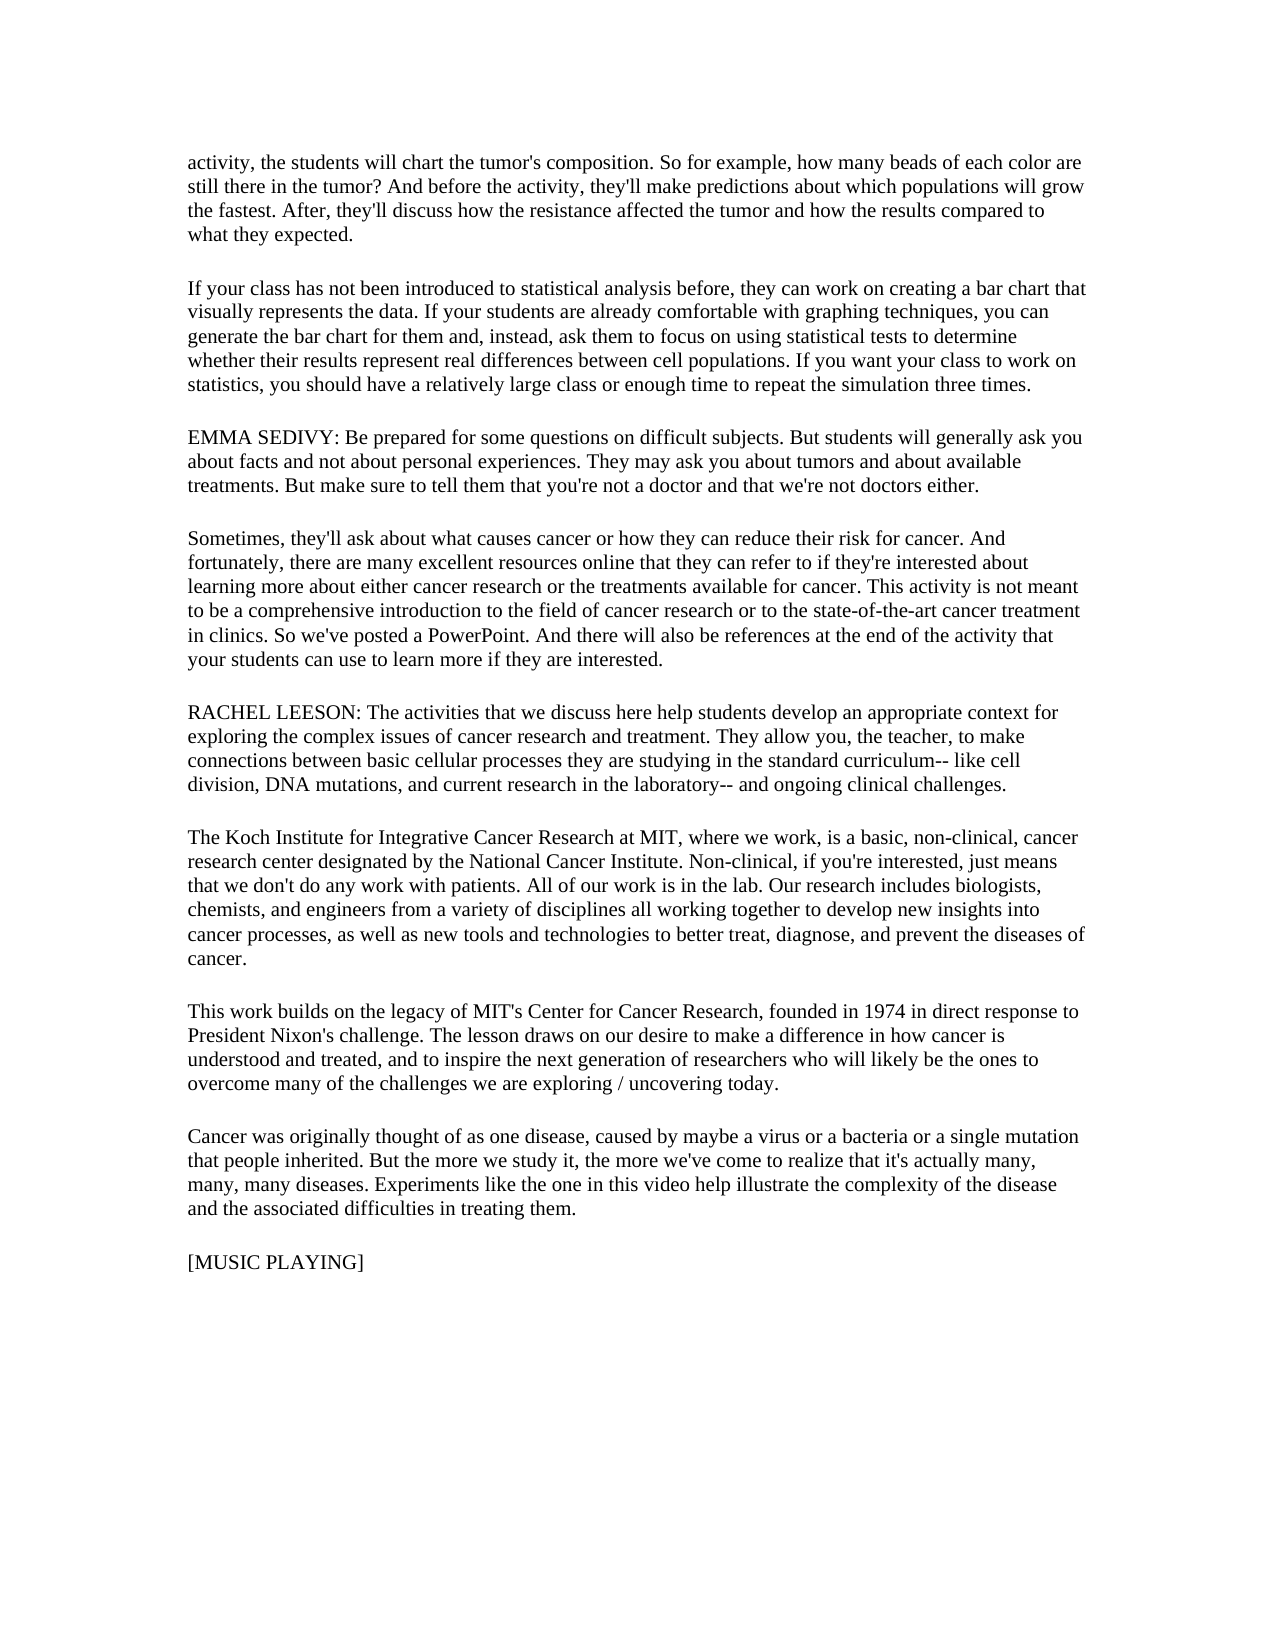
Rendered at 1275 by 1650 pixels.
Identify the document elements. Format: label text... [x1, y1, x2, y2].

text [MUSIC PLAYING] [187, 1249, 1087, 1274]
text The Koch Institute for Integrative Cancer Research at MIT, where we work, is a basic, non-clinical, cancer research center designated by the National Cancer Institute. Non-clinical, if you're interested, just means that we don't do any work with patients. All of our work is in the lab. Our research includes biologists, chemists, and engineers from a variety of disciplines all working together to develop new insights into cancer processes, as well as new tools and technologies to better treat, diagnose, and prevent the diseases of cancer. [187, 825, 1087, 969]
text Sometimes, they'll ask about what causes cancer or how they can reduce their risk for cancer. And fortunately, there are many excellent resources online that they can refer to if they're interested about learning more about either cancer research or the treatments available for cancer. This activity is not meant to be a comprehensive introduction to the field of cancer research or to the state-of-the-art cancer treatment in clinics. So we've posted a PowerPoint. And there will also be references at the end of the activity that your students can use to learn more if they are interested. [187, 526, 1087, 671]
text RACHEL LEESON: The activities that we discuss here help students develop an appropriate context for exploring the complex issues of cancer research and treatment. They allow you, the teacher, to make connections between basic cellular processes they are studying in the standard curriculum-- like cell division, DNA mutations, and current research in the laboratory-- and ongoing clinical challenges. [187, 700, 1087, 796]
text Cancer was originally thought of as one disease, caused by maybe a virus or a bacteria or a single mutation that people inherited. But the more we study it, the more we've come to realize that it's actually many, many, many diseases. Experiments like the one in this video help illustrate the complexity of the disease and the associated difficulties in treating them. [187, 1124, 1087, 1220]
text If your class has not been introduced to statistical analysis before, they can work on creating a bar chart that visually represents the data. If your students are already comfortable with graphing techniques, you can generate the bar chart for them and, instead, ask them to focus on using statistical tests to determine whether their results represent real differences between cell populations. If you want your class to work on statistics, you should have a relatively large class or enough time to repeat the simulation three times. [187, 275, 1087, 396]
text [187, 150, 1087, 246]
text EMMA SEDIVY: Be prepared for some questions on difficult subjects. But students will generally ask you about facts and not about personal experiences. They may ask you about tumors and about available treatments. But make sure to tell them that you're not a doctor and that we're not doctors either. [187, 425, 1087, 497]
text This work builds on the legacy of MIT's Center for Cancer Research, founded in 1974 in direct response to President Nixon's challenge. The lesson draws on our desire to make a difference in how cancer is understood and treated, and to inspire the next generation of researchers who will likely be the ones to overcome many of the challenges we are exploring / uncovering today. [187, 999, 1087, 1095]
